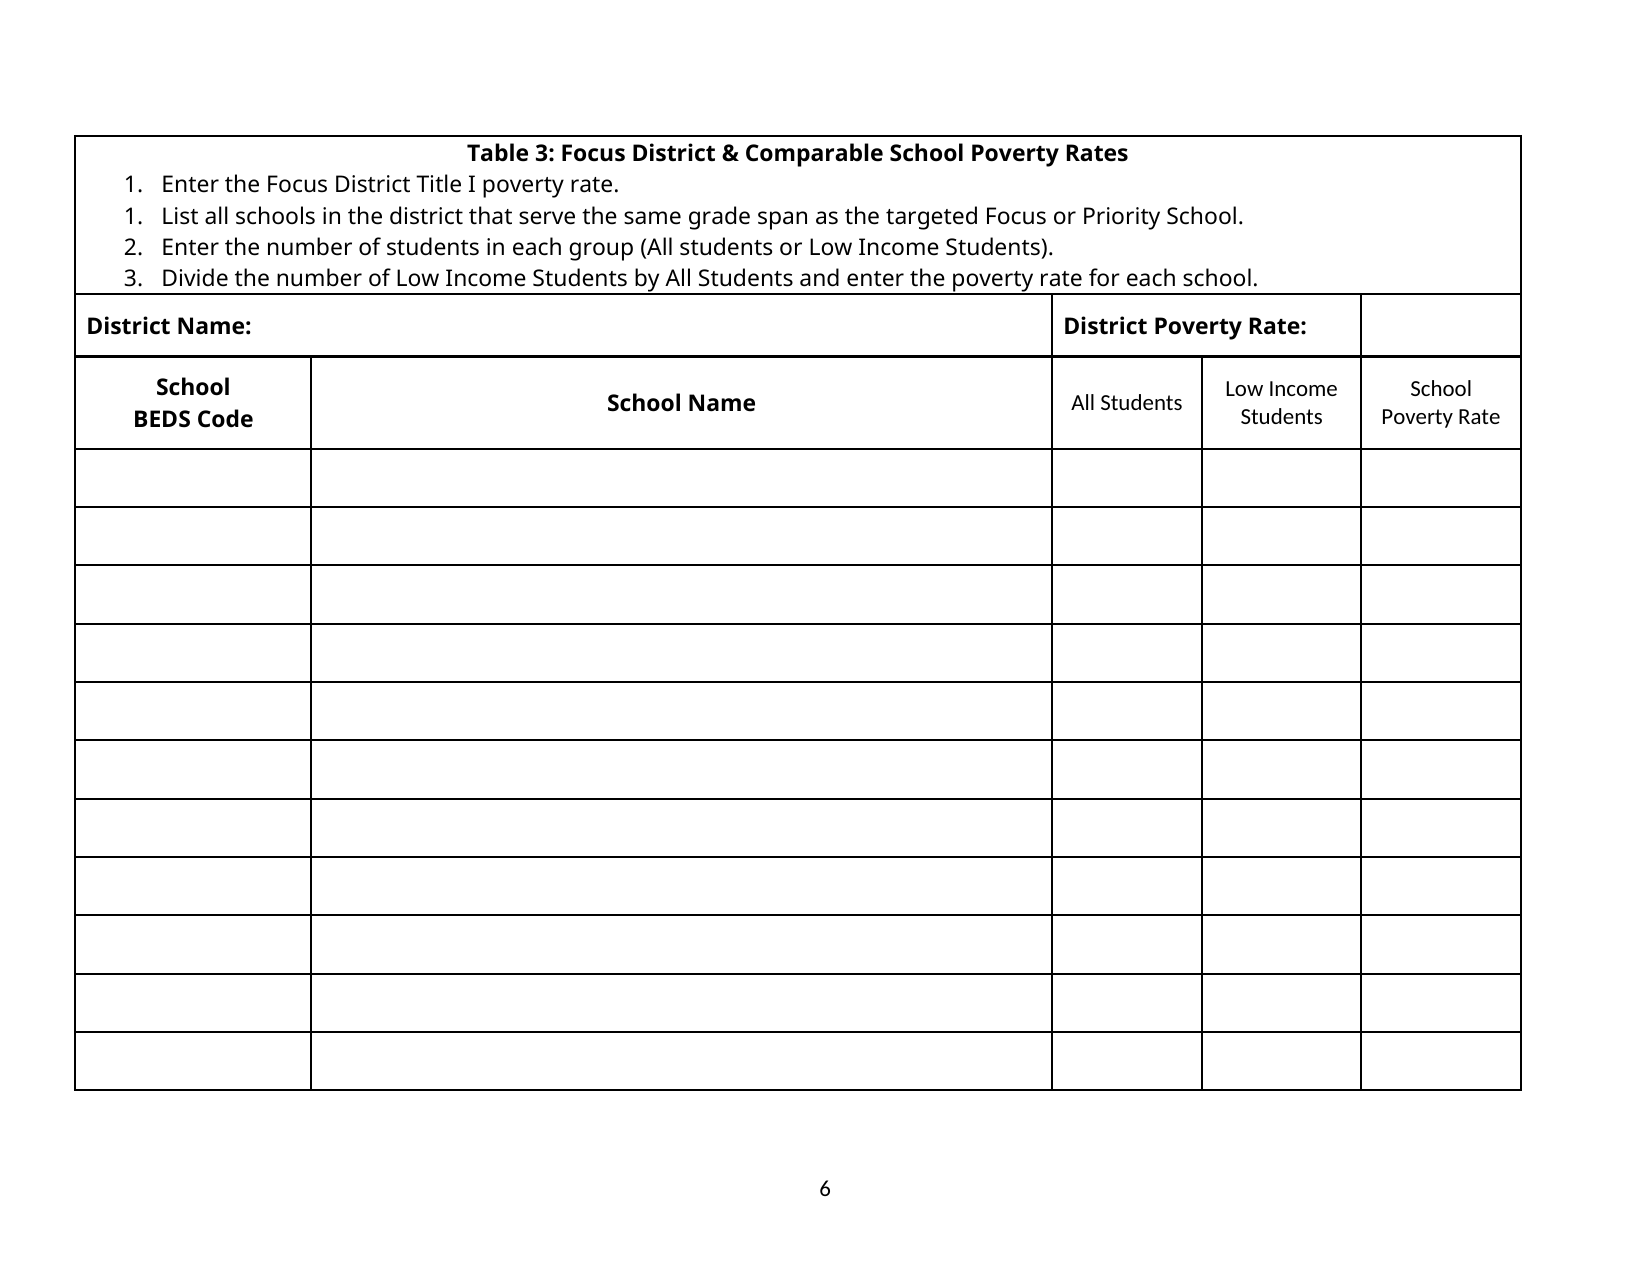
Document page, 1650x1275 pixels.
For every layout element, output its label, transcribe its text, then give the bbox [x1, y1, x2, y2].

table_cell [1362, 508, 1520, 564]
table_cell [1203, 741, 1360, 797]
table_cell [312, 450, 1051, 506]
table_cell [1053, 741, 1201, 797]
table_cell [76, 858, 310, 914]
table_cell [1053, 975, 1201, 1031]
table_header Table 3: Focus District & Comparable School Poverty Rates Enter the Focus District Title I poverty rate. List all schools in the district that serve the same grade span as the targeted Focus or Priority School. Enter the number of students in each group (All students or Low Income Students). Divide the number of Low Income Students by All Students and enter the poverty rate for each school. [76, 137, 1520, 293]
table_cell [76, 625, 310, 681]
table_cell [76, 1033, 310, 1089]
table_cell School BEDS Code [76, 358, 310, 447]
table_cell [1362, 625, 1520, 681]
table_cell [76, 800, 310, 856]
table_cell [1053, 800, 1201, 856]
table_cell [1053, 566, 1201, 622]
table_cell School Poverty Rate [1362, 358, 1520, 447]
table_cell [76, 975, 310, 1031]
table_cell [1362, 975, 1520, 1031]
table_cell [312, 625, 1051, 681]
table_cell [76, 683, 310, 739]
table_cell [1362, 741, 1520, 797]
table_cell [1203, 450, 1360, 506]
table_cell [312, 916, 1051, 972]
table_cell [312, 1033, 1051, 1089]
table_cell All Students [1053, 358, 1201, 447]
table_cell [1362, 450, 1520, 506]
table_cell [1203, 1033, 1360, 1089]
table_cell Low Income Students [1203, 358, 1360, 447]
table_cell [1053, 858, 1201, 914]
table_cell [1362, 683, 1520, 739]
table_cell [312, 741, 1051, 797]
table_cell [1362, 858, 1520, 914]
table_cell [1053, 683, 1201, 739]
table_cell [76, 916, 310, 972]
table_cell [1203, 625, 1360, 681]
table_cell [76, 741, 310, 797]
table_cell [312, 975, 1051, 1031]
table_cell [312, 800, 1051, 856]
table_cell [1203, 800, 1360, 856]
table_cell [312, 683, 1051, 739]
table_cell [1362, 800, 1520, 856]
table_cell [1203, 566, 1360, 622]
table_cell [76, 508, 310, 564]
table_cell [76, 566, 310, 622]
table_cell [1362, 566, 1520, 622]
table_cell [1362, 916, 1520, 972]
table_cell [76, 450, 310, 506]
table_cell [312, 566, 1051, 622]
table_cell [1203, 508, 1360, 564]
table_cell [1053, 450, 1201, 506]
table_cell [1203, 916, 1360, 972]
table_cell [1053, 916, 1201, 972]
table_cell District Poverty Rate: [1053, 295, 1360, 355]
table_cell [312, 508, 1051, 564]
table_cell [1362, 295, 1520, 355]
table_cell District Name: [76, 295, 1051, 355]
table_cell [1203, 975, 1360, 1031]
table_cell [1053, 508, 1201, 564]
table_cell [1362, 1033, 1520, 1089]
table_cell [1053, 1033, 1201, 1089]
table_cell [312, 858, 1051, 914]
table_cell School Name [312, 358, 1051, 447]
table_cell [1203, 858, 1360, 914]
table_cell [1053, 625, 1201, 681]
table_cell [1203, 683, 1360, 739]
